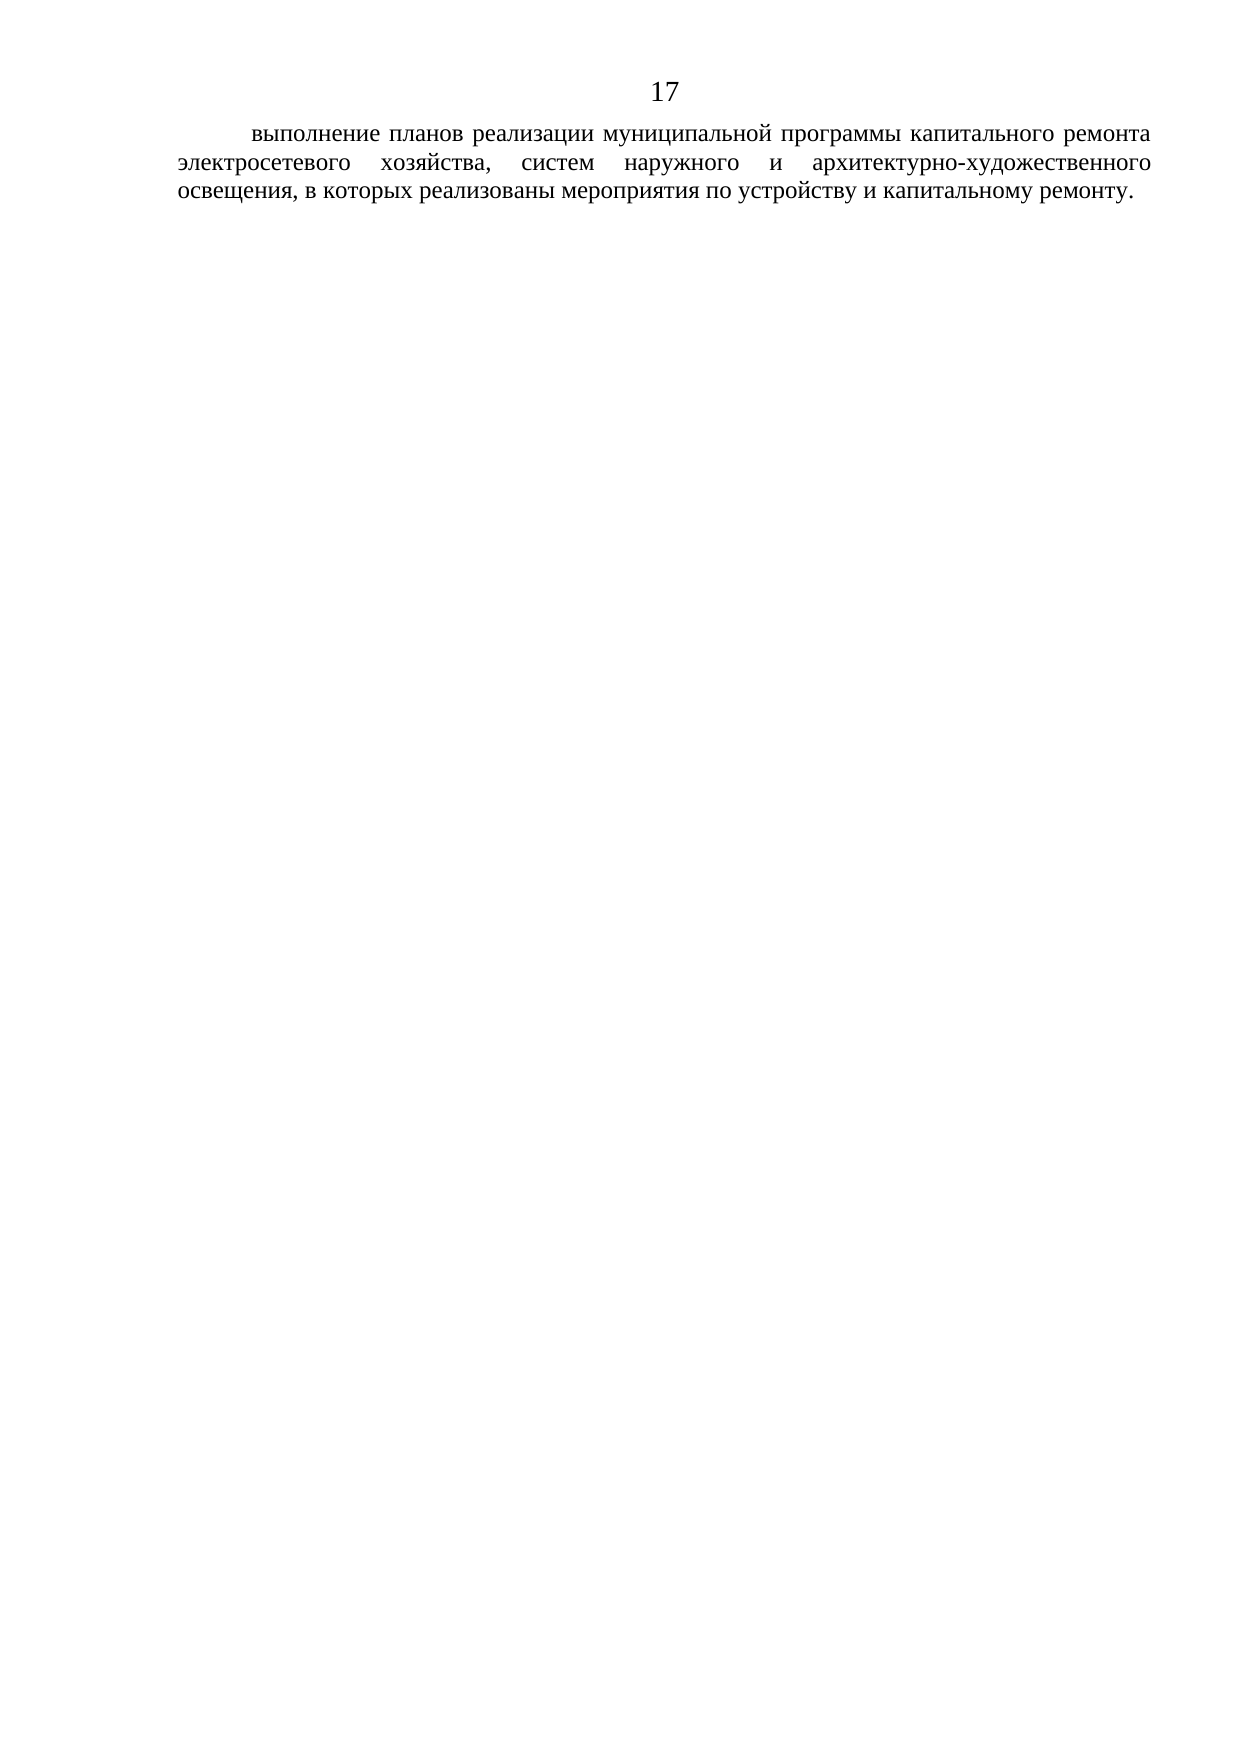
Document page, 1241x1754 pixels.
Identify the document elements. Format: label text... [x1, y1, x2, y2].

text выполнение планов реализации муниципальной программы капитального ремонта электросетевого хозяйства, систем наружного и архитектурно-художественного освещения, в которых реализованы мероприятия по устройству и капитальному ремонту. [177, 118, 1152, 204]
